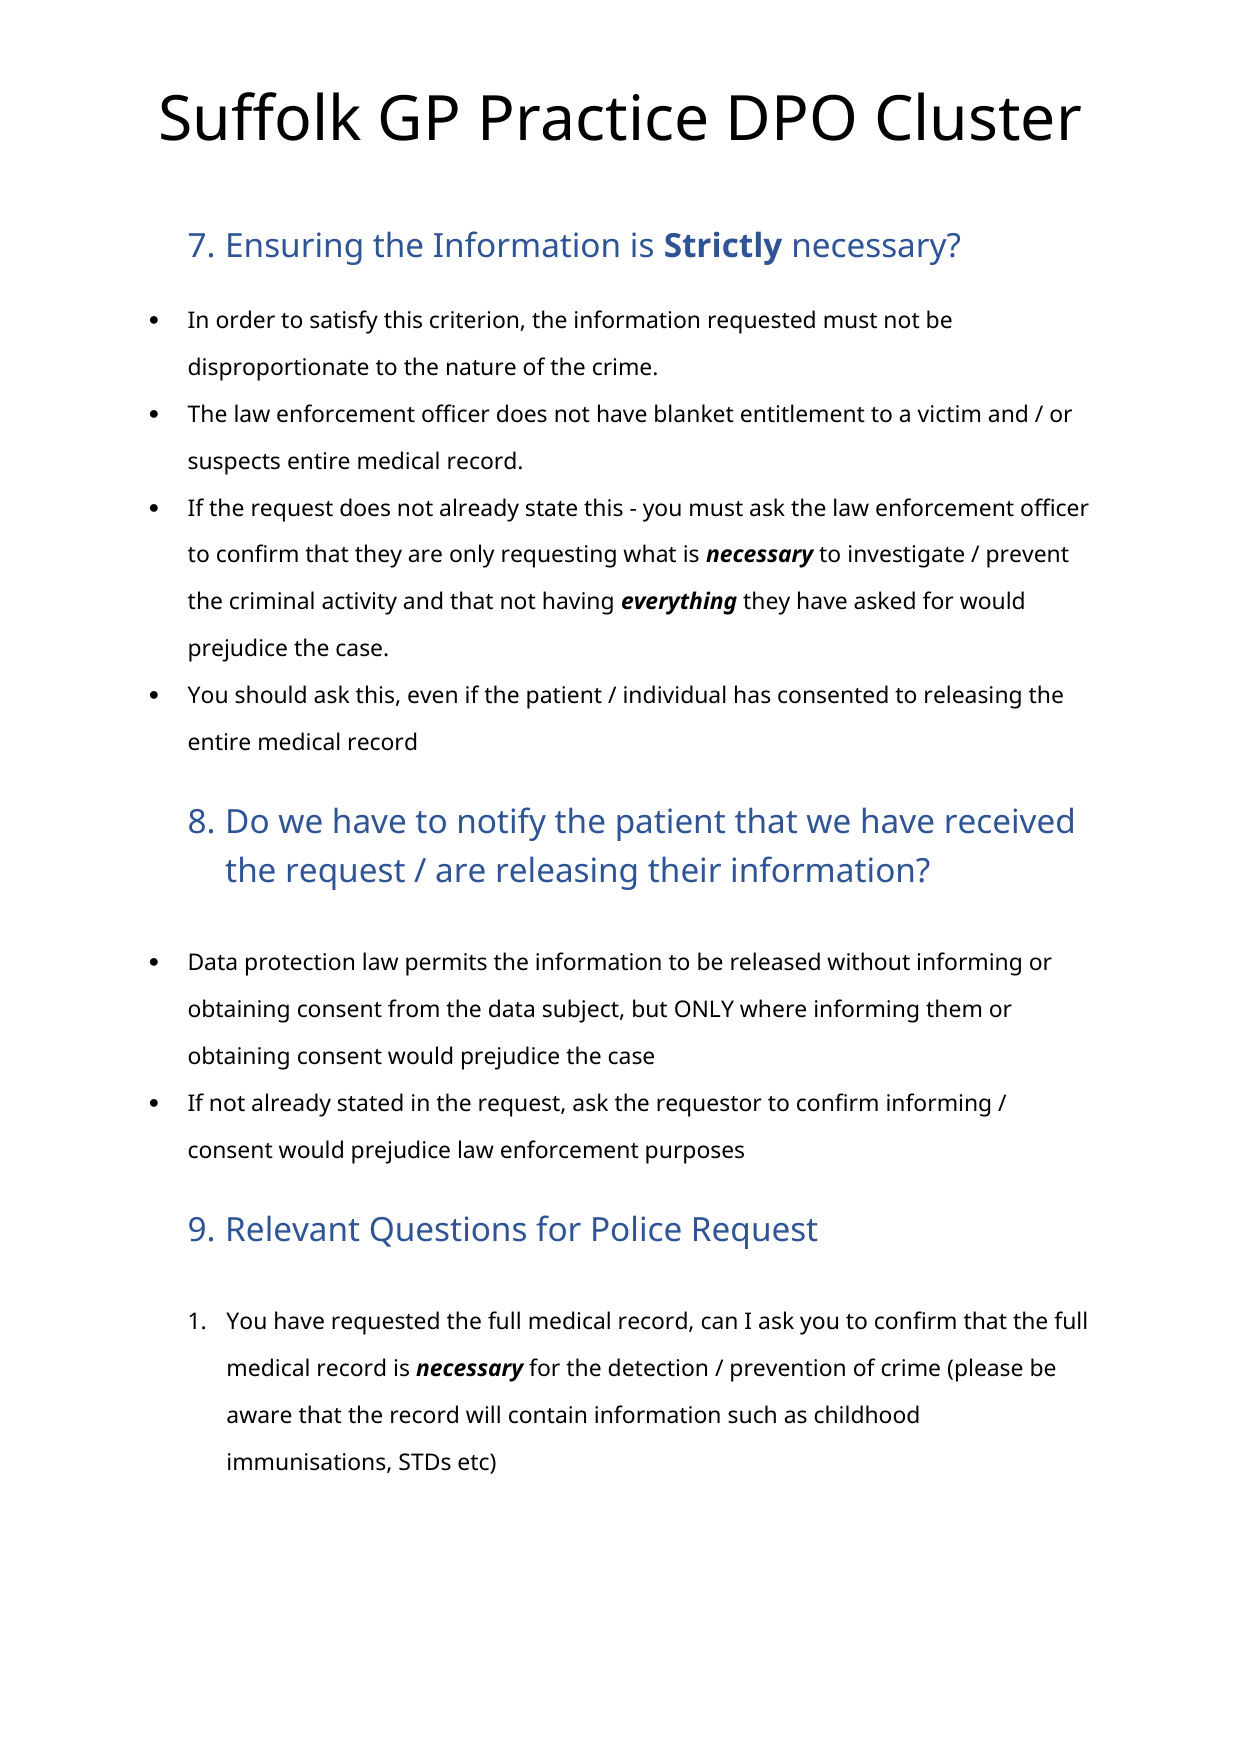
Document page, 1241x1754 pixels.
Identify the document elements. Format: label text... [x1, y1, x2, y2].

list You have requested the full medical record, can I ask you to confirm that the full medical record is necessary for the detection / prevention of crime (please be aware that the record will contain information such as childhood immunisations, STDs etc) [187, 1305, 1090, 1477]
list If the request does not already state this - you must ask the law enforcement officer to confirm that they are only requesting what is necessary to investigate / prevent the criminal activity and that not having everything they have asked for would prejudice the case. [150, 492, 1090, 663]
list If not already stated in the request, ask the requestor to confirm informing / consent would prejudice law enforcement purposes [150, 1087, 1090, 1165]
list The law enforcement officer does not have blanket entitlement to a victim and / or suspects entire medical record. [150, 398, 1090, 476]
subtitle Relevant Questions for Police Request [187, 1206, 1090, 1251]
list Data protection law permits the information to be released without informing or obtaining consent from the data subject, but ONLY where informing them or obtaining consent would prejudice the case [150, 946, 1090, 1071]
subtitle Do we have to notify the patient that we have received the request / are releasing their information? [187, 798, 1090, 892]
list In order to satisfy this criterion, the information requested must not be disproportionate to the nature of the crime. [150, 304, 1090, 382]
subtitle Ensuring the Information is Strictly necessary? [187, 221, 1090, 267]
list You should ask this, even if the patient / individual has consented to releasing the entire medical record [150, 679, 1090, 757]
